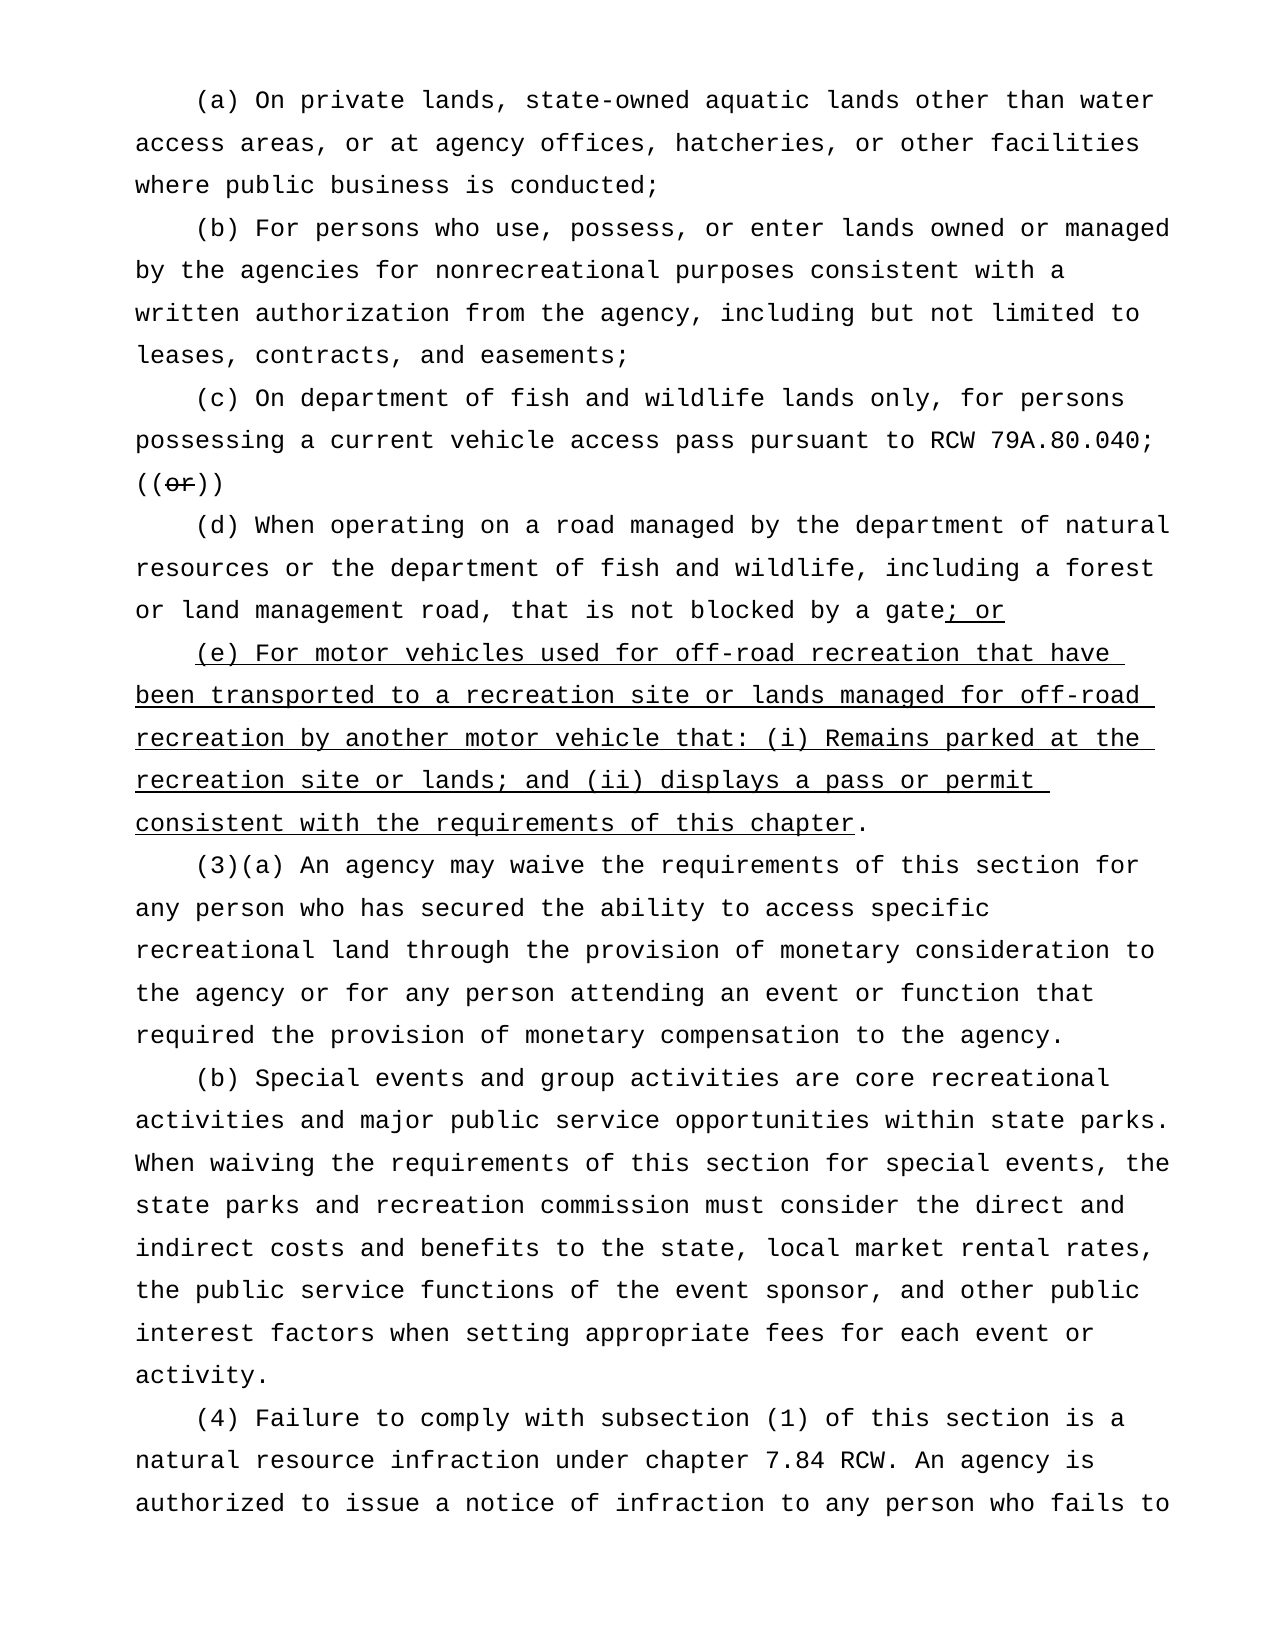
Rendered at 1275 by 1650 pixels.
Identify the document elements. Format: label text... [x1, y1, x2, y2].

text (a) On private lands, state-owned aquatic lands other than water access areas, or at agency offices, hatcheries, or other facilities where public business is conducted; [135, 75, 1170, 202]
text (e) For motor vehicles used for off-road recreation that have been transported to a recreation site or lands managed for off-road recreation by another motor vehicle that: (i) Remains parked at the recreation site or lands; and (ii) displays a pass or permit consistent with the requirements of this chapter. [135, 627, 1170, 840]
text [135, 1392, 1170, 1520]
text (c) On department of fish and wildlife lands only, for persons possessing a current vehicle access pass pursuant to RCW 79A.80.040; ((or)) [135, 372, 1170, 500]
text (b) Special events and group activities are core recreational activities and major public service opportunities within state parks. When waiving the requirements of this section for special events, the state parks and recreation commission must consider the direct and indirect costs and benefits to the state, local market rental rates, the public service functions of the event sponsor, and other public interest factors when setting appropriate fees for each event or activity. [135, 1052, 1170, 1392]
text (3)(a) An agency may waive the requirements of this section for any person who has secured the ability to access specific recreational land through the provision of monetary consideration to the agency or for any person attending an event or function that required the provision of monetary compensation to the agency. [135, 840, 1170, 1052]
text (b) For persons who use, possess, or enter lands owned or managed by the agencies for nonrecreational purposes consistent with a written authorization from the agency, including but not limited to leases, contracts, and easements; [135, 202, 1170, 372]
text (d) When operating on a road managed by the department of natural resources or the department of fish and wildlife, including a forest or land management road, that is not blocked by a gate; or [135, 500, 1170, 627]
